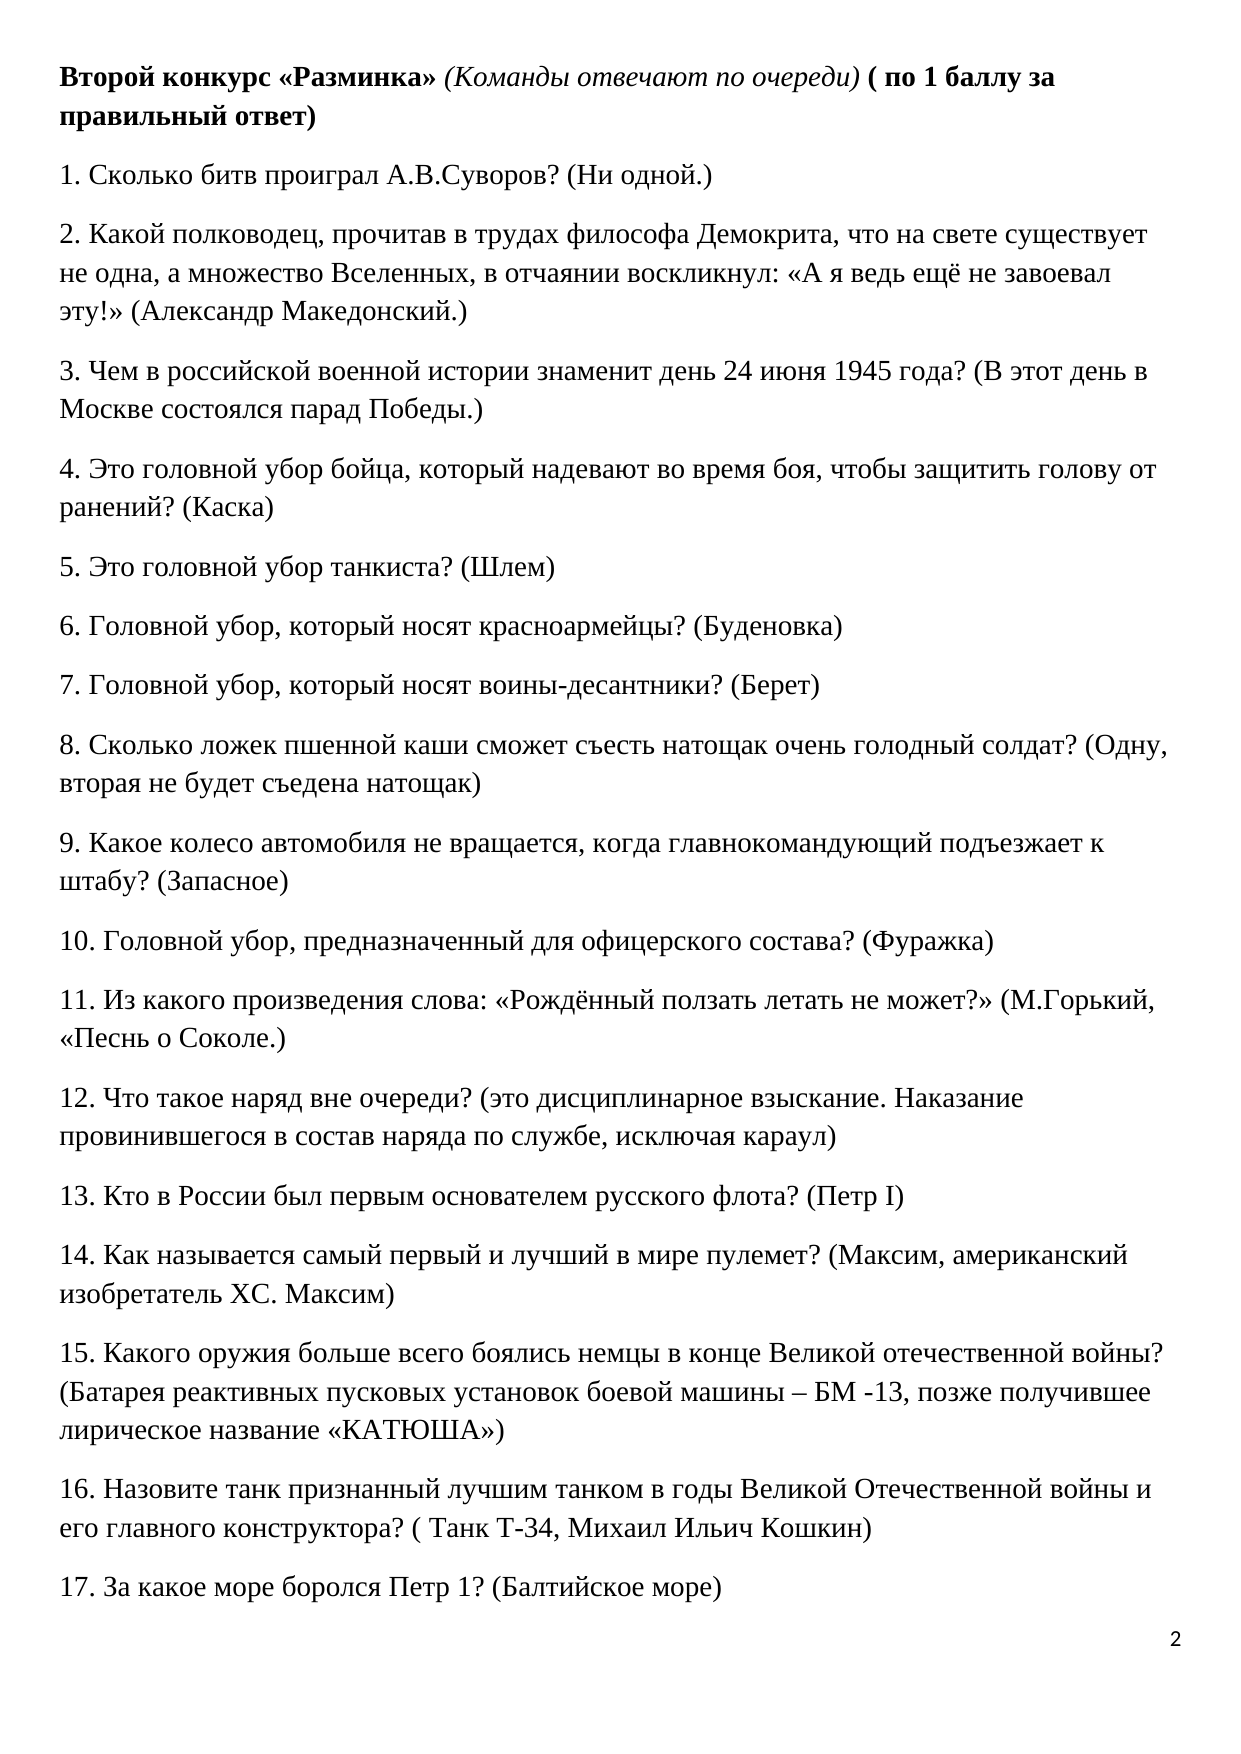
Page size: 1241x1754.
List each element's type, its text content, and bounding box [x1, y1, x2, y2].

text 13. Кто в России был первым основателем русского флота? (Петр I) [59, 1178, 1181, 1211]
text 4. Это головной убор бойца, который надевают во время боя, чтобы защитить голову от ранений? (Каска) [59, 451, 1181, 523]
text 15. Какого оружия больше всего боялись немцы в конце Великой отечественной войны? (Батарея реактивных пусковых установок боевой машины – БМ -13, позже получившее лирическое название «КАТЮША») [59, 1335, 1181, 1446]
text 9. Какое колесо автомобиля не вращается, когда главнокомандующий подъезжает к штабу? (Запасное) [59, 825, 1181, 897]
text 11. Из какого произведения слова: «Рождённый ползать летать не может?» (М.Горький, «Песнь о Соколе.) [59, 982, 1181, 1054]
text 6. Головной убор, который носят красноармейцы? (Буденовка) [59, 608, 1181, 642]
text 12. Что такое наряд вне очереди? (это дисциплинарное взыскание. Наказание провинившегося в состав наряда по службе, исключая караул) [59, 1080, 1181, 1152]
text 1. Сколько битв проиграл А.В.Суворов? (Ни одной.) [59, 157, 1181, 191]
text 10. Головной убор, предназначенный для офицерского состава? (Фуражка) [59, 923, 1181, 956]
text 2. Какой полководец, прочитав в трудах философа Демокрита, что на свете существует не одна, а множество Вселенных, в отчаянии воскликнул: «А я ведь ещё не завоевал эту!» (Александр Македонский.) [59, 216, 1181, 327]
text 7. Головной убор, который носят воины-десантники? (Берет) [59, 667, 1181, 701]
text 8. Сколько ложек пшенной каши сможет съесть натощак очень голодный солдат? (Одну, вторая не будет съедена натощак) [59, 727, 1181, 799]
text 17. За какое море боролся Петр 1? (Балтийское море) [59, 1569, 1181, 1603]
text 16. Назовите танк признанный лучшим танком в годы Великой Отечественной войны и его главного конструктора? ( Танк Т-34, Михаил Ильич Кошкин) [59, 1472, 1181, 1544]
text 3. Чем в российской военной истории знаменит день 24 июня 1945 года? (В этот день в Москве состоялся парад Победы.) [59, 353, 1181, 425]
text Второй конкурс «Разминка» (Команды отвечают по очереди) ( по 1 баллу за правильный ответ) [59, 59, 1181, 131]
text 5. Это головной убор танкиста? (Шлем) [59, 549, 1181, 582]
text 14. Как называется самый первый и лучший в мире пулемет? (Максим, американский изобретатель ХС. Максим) [59, 1237, 1181, 1309]
